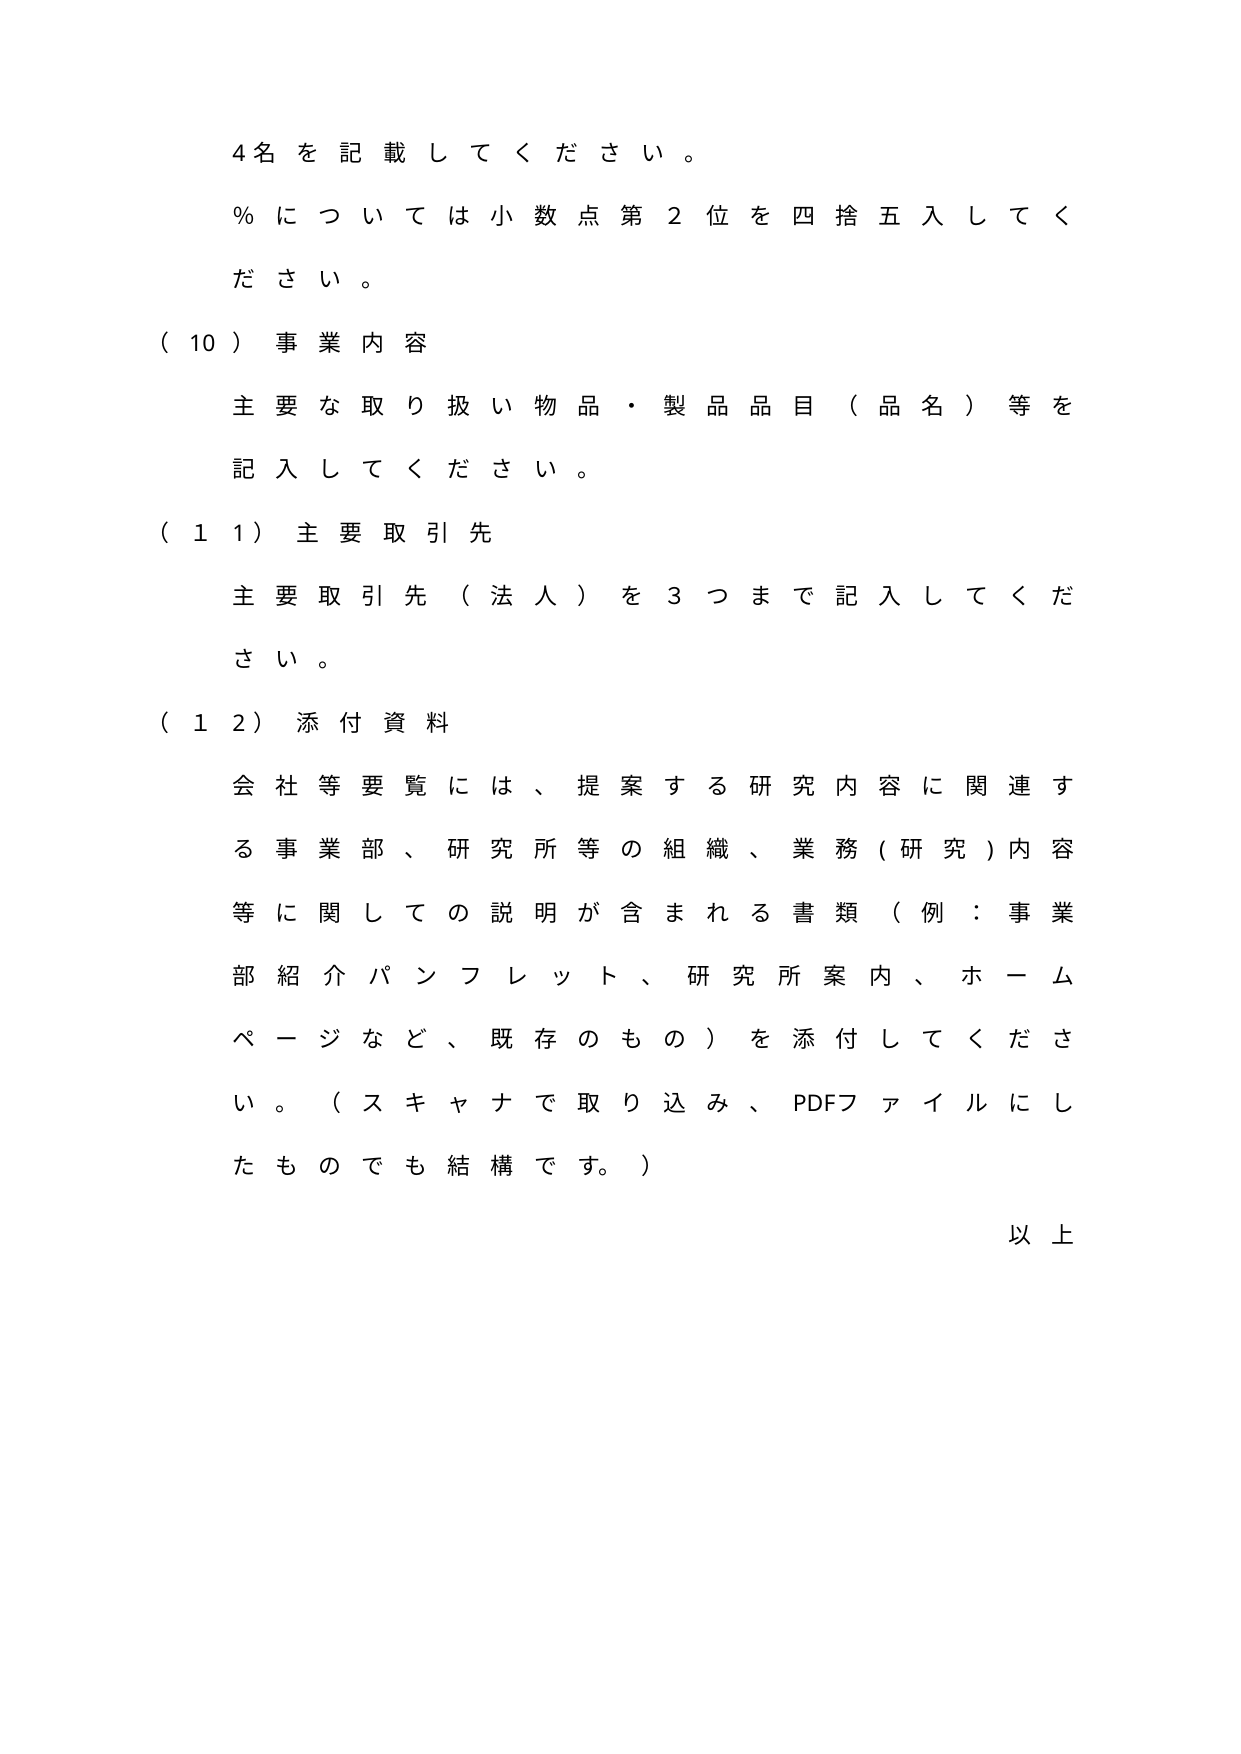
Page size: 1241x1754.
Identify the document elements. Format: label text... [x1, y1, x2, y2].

text 主要取引先（法人）を３つまで記入してください。 [221, 563, 1094, 689]
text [221, 119, 1094, 183]
text 会社等要覧には、提案する研究内容に関連する事業部、研究所等の組織、業務(研究)内容等に関しての説明が含まれる書類（例：事業部紹介パンフレット、研究所案内、ホームページなど、既存のもの）を添付してください。（スキャナで取り込み、PDFファイルにしたものでも結構です。） [221, 753, 1094, 1196]
text 主要な取り扱い物品・製品品目（品名）等を記入してください。 [221, 373, 1094, 499]
text （１2）添付資料 [146, 689, 1094, 753]
text 以上 [146, 1202, 1094, 1266]
text ％については小数点第２位を四捨五入してください。 [221, 183, 1094, 309]
text （10）事業内容 [146, 309, 1094, 373]
text （１1）主要取引先 [146, 499, 1094, 563]
